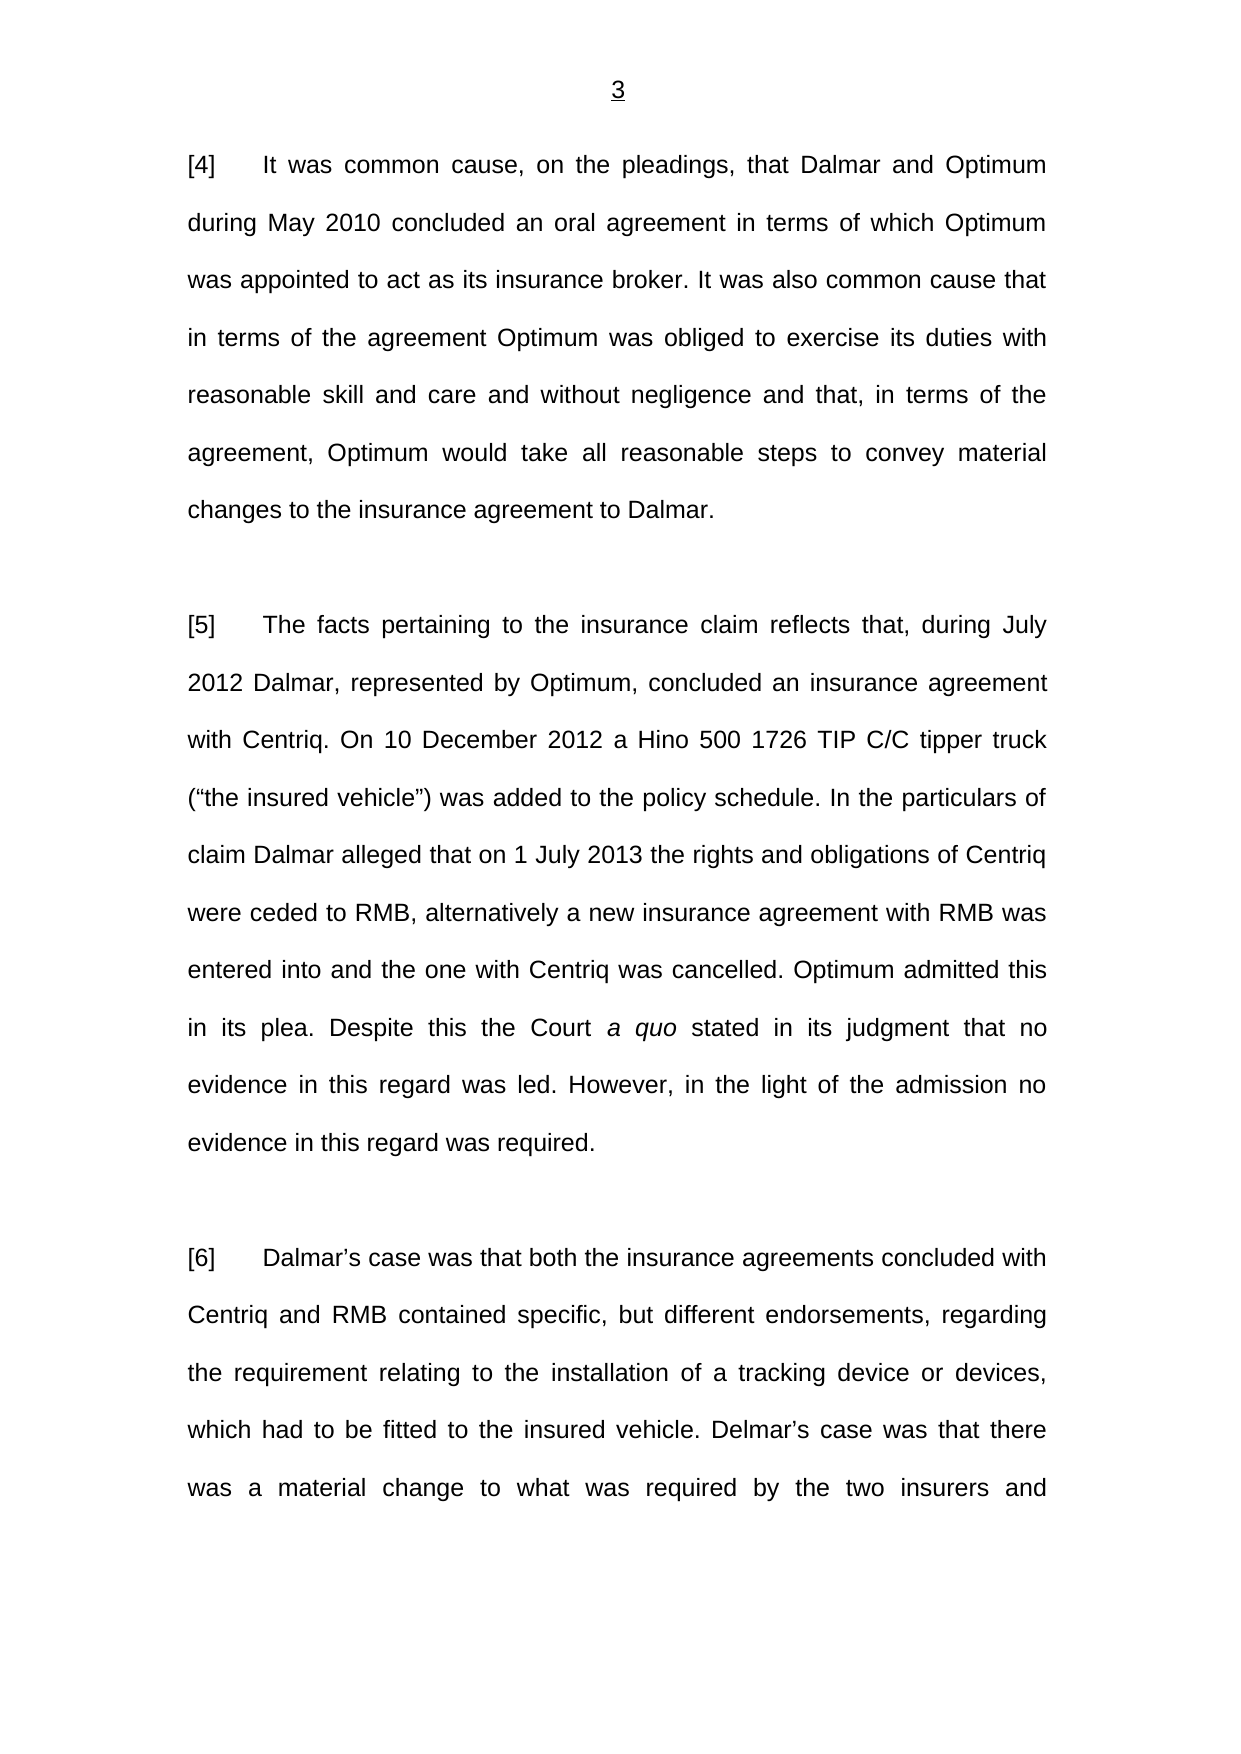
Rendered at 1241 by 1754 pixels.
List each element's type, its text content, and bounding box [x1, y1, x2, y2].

text [4] It was common cause, on the pleadings, that Dalmar and Optimum during May 2010 concluded an oral agreement in terms of which Optimum was appointed to act as its insurance broker. It was also common cause that in terms of the agreement Optimum was obliged to exercise its duties with reasonable skill and care and without negligence and that, in terms of the agreement, Optimum would take all reasonable steps to convey material changes to the insurance agreement to Dalmar. [187, 150, 1048, 524]
text [5] The facts pertaining to the insurance claim reflects that, during July 2012 Dalmar, represented by Optimum, concluded an insurance agreement with Centriq. On 10 December 2012 a Hino 500 1726 TIP C/C tipper truck (“the insured vehicle”) was added to the policy schedule. In the particulars of claim Dalmar alleged that on 1 July 2013 the rights and obligations of Centriq were ceded to RMB, alternatively a new insurance agreement with RMB was entered into and the one with Centriq was cancelled. Optimum admitted this in its plea. Despite this the Court a quo stated in its judgment that no evidence in this regard was led. However, in the light of the admission no evidence in this regard was required. [187, 610, 1048, 1156]
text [187, 1242, 1048, 1501]
